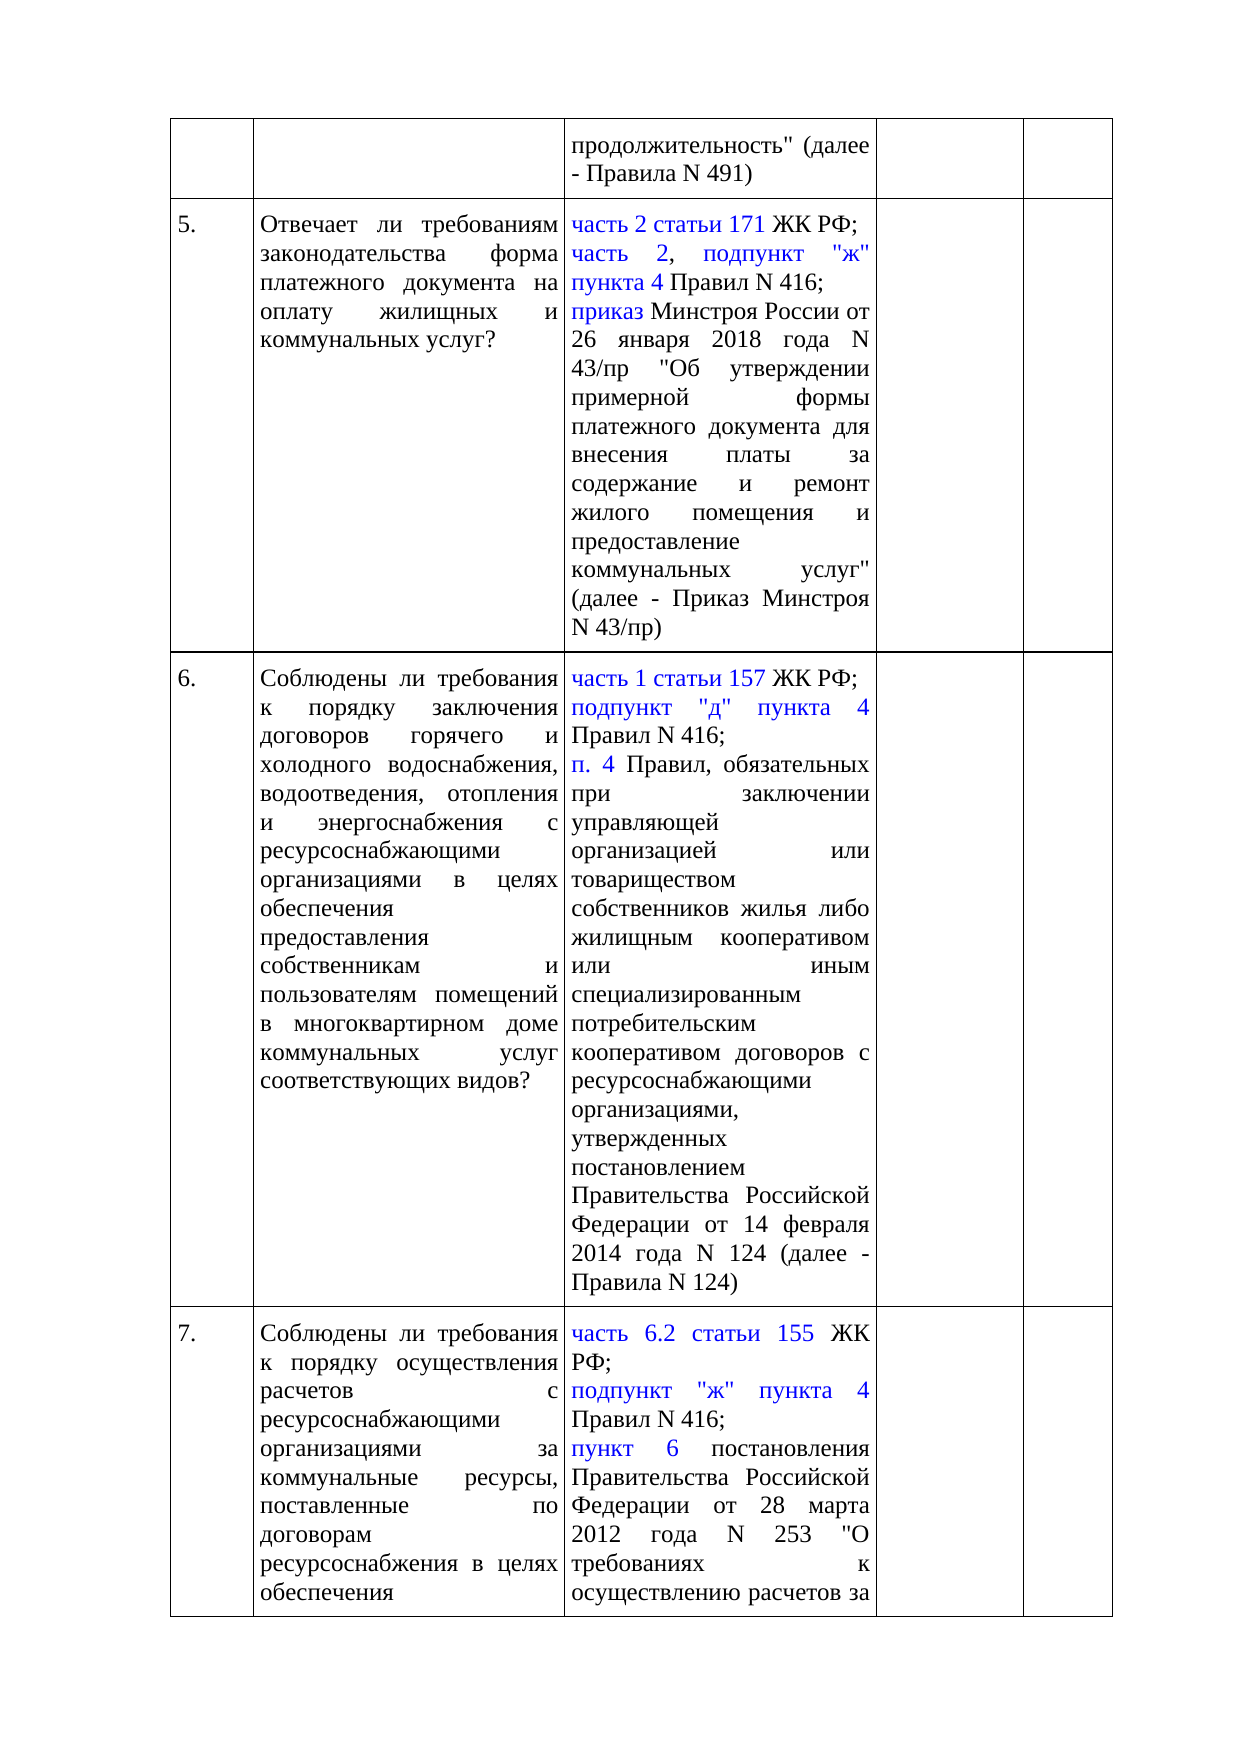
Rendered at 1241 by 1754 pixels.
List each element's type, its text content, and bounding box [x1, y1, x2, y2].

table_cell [254, 1307, 564, 1616]
table_cell 6. [171, 653, 253, 1306]
table_cell [1024, 199, 1112, 651]
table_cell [565, 119, 876, 198]
table_cell 4. [171, 119, 253, 198]
table_cell Отвечает ли требованиям законодательства форма платежного документа на оплату жилищных и коммунальных услуг? [254, 199, 564, 651]
table_cell [1024, 1307, 1112, 1616]
table_cell [1024, 653, 1112, 1306]
table_cell [877, 1307, 1023, 1616]
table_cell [565, 1307, 876, 1616]
table_cell часть 1 статьи 157 ЖК РФ; подпункт "д" пункта 4 Правил N 416; п. 4 Правил, обязательных при заключении управляющей организацией или товариществом собственников жилья либо жилищным кооперативом или иным специализированным потребительским кооперативом договоров с ресурсоснабжающими организациями, утвержденных постановлением Правительства Российской Федерации от 14 февраля 2014 года N 124 (далее - Правила N 124) [565, 653, 876, 1306]
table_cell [254, 119, 564, 198]
table_cell [1024, 119, 1112, 198]
table_cell часть 2 статьи 171 ЖК РФ; часть 2, подпункт "ж" пункта 4 Правил N 416; приказ Минстроя России от 26 января 2018 года N 43/пр "Об утверждении примерной формы платежного документа для внесения платы за содержание и ремонт жилого помещения и предоставление коммунальных услуг" (далее - Приказ Минстроя N 43/пр) [565, 199, 876, 651]
table_cell [877, 199, 1023, 651]
table_cell 5. [171, 199, 253, 651]
table_cell [877, 653, 1023, 1306]
table_cell Соблюдены ли требования к порядку заключения договоров горячего и холодного водоснабжения, водоотведения, отопления и энергоснабжения с ресурсоснабжающими организациями в целях обеспечения предоставления собственникам и пользователям помещений в многоквартирном доме коммунальных услуг соответствующих видов? [254, 653, 564, 1306]
table_cell [877, 119, 1023, 198]
table_cell 7. [171, 1307, 253, 1616]
